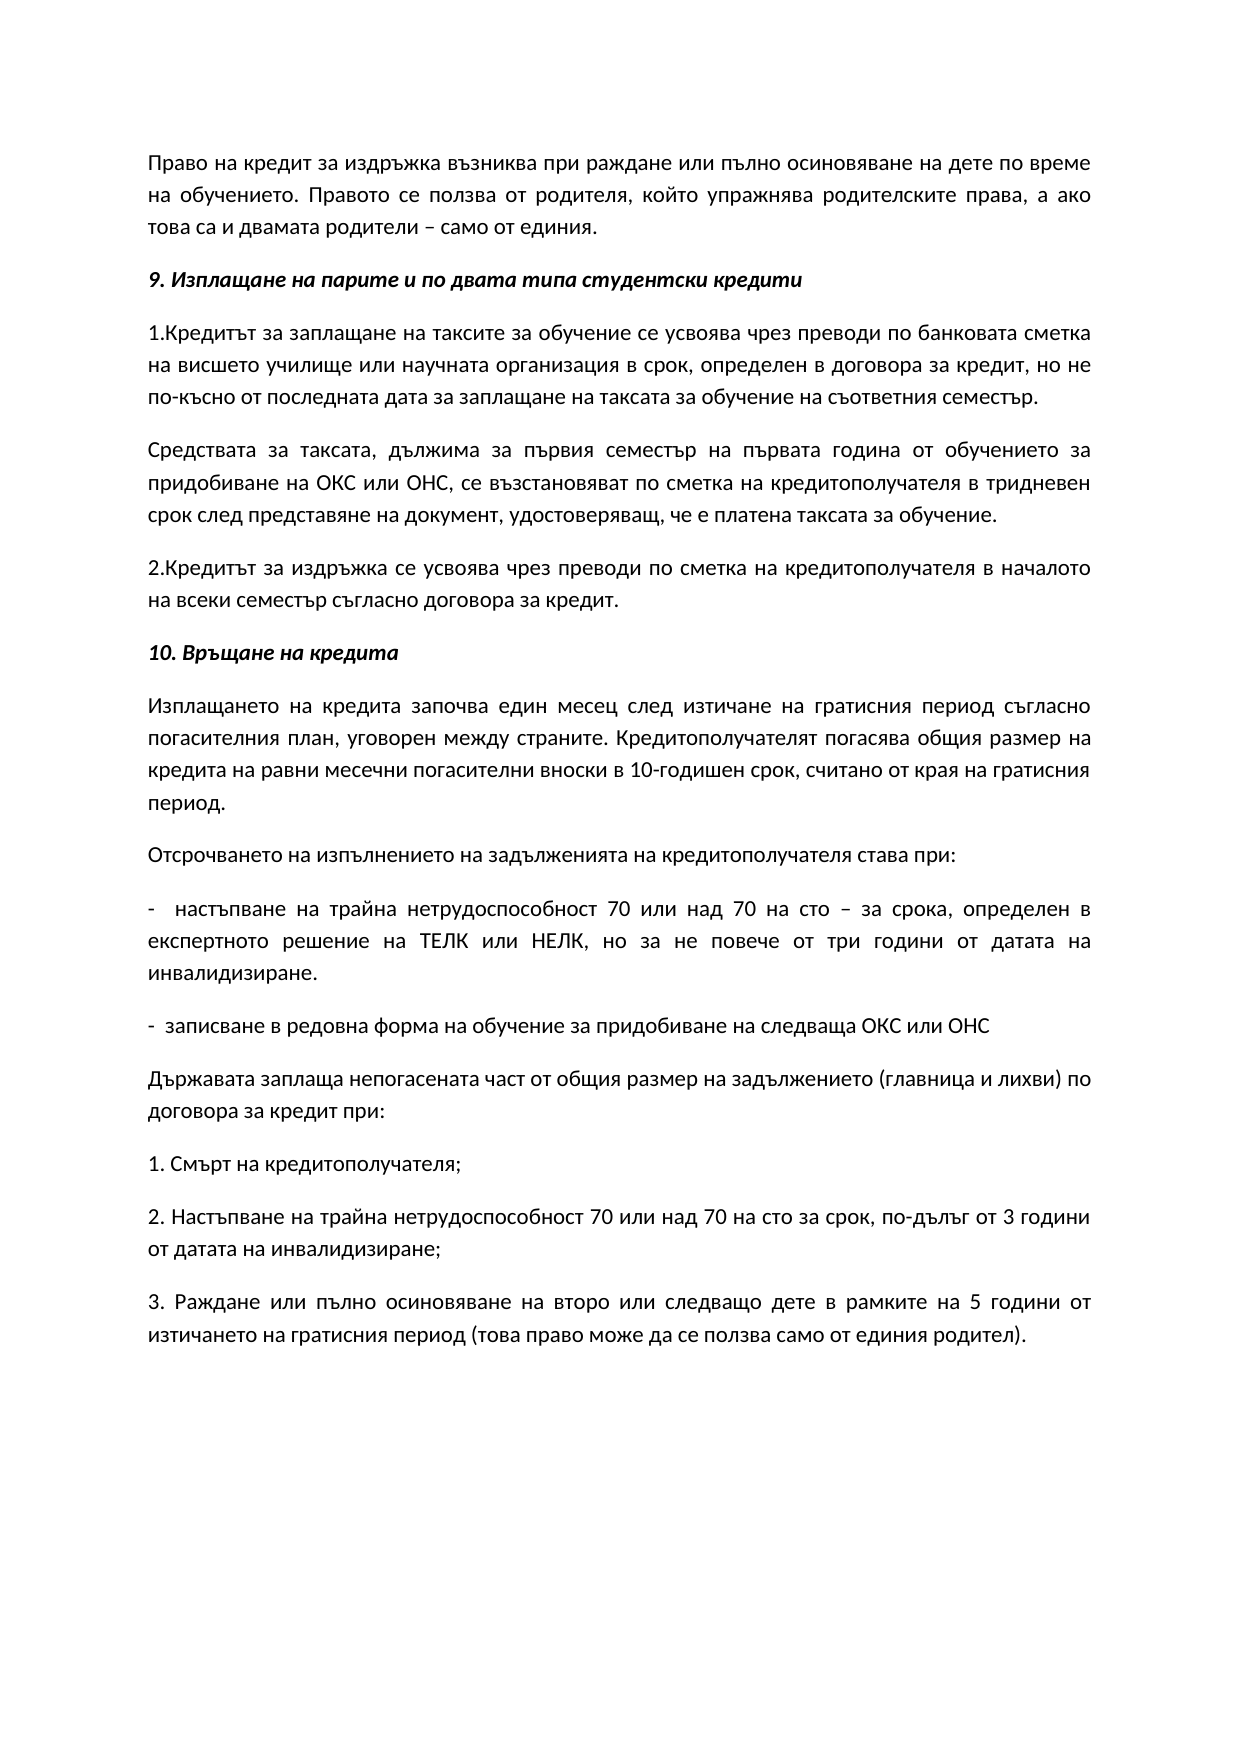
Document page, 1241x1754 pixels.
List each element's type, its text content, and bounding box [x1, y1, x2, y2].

text 2. Настъпване на трайна нетрудоспособност 70 или над 70 на сто за срок, по-дълъг от 3 години от датата на инвалидизиране; [148, 1202, 1093, 1262]
text Средствата за таксата, дължима за първия семестър на първата година от обучението за придобиване на ОКС или ОНС, се възстановяват по сметка на кредитополучателя в тридневен срок след представяне на документ, удостоверяващ, че е платена таксата за обучение. [148, 435, 1093, 528]
text 10. Връщане на кредита [148, 638, 1093, 666]
text Държавата заплаща непогасената част от общия размер на задължението (главница и лихви) по договора за кредит при: [148, 1064, 1093, 1124]
text Право на кредит за издръжка възниква при раждане или пълно осиновяване на дете по време на обучението. Правото се ползва от родителя, който упражнява родителските права, а ако това са и двамата родители – само от единия. [148, 148, 1093, 240]
text 2.Кредитът за издръжка се усвоява чрез преводи по сметка на кредитополучателя в началото на всеки семестър съгласно договора за кредит. [148, 553, 1093, 613]
text - настъпване на трайна нетрудоспособност 70 или над 70 на сто – за срока, определен в експертното решение на ТЕЛК или НЕЛК, но за не повече от три години от датата на инвалидизиране. [148, 894, 1093, 986]
text 3. Раждане или пълно осиновяване на второ или следващо дете в рамките на 5 години от изтичането на гратисния период (това право може да се ползва само от единия родител). [148, 1287, 1093, 1348]
text 1. Смърт на кредитополучателя; [148, 1149, 1093, 1177]
text Изплащането на кредита започва един месец след изтичане на гратисния период съгласно погасителния план, уговорен между страните. Кредитополучателят погасява общия размер на кредита на равни месечни погасителни вноски в 10-годишен срок, считано от края на гратисния период. [148, 691, 1093, 816]
text - записване в редовна форма на обучение за придобиване на следваща ОКС или ОНС [148, 1011, 1093, 1039]
text 1.Кредитът за заплащане на таксите за обучение се усвоява чрез преводи по банковата сметка на висшето училище или научната организация в срок, определен в договора за кредит, но не по-късно от последната дата за заплащане на таксата за обучение на съответния семестър. [148, 318, 1093, 410]
text Отсрочването на изпълнението на задълженията на кредитополучателя става при: [148, 841, 1093, 869]
text 9. Изплащане на парите и по двата типа студентски кредити [148, 265, 1093, 293]
